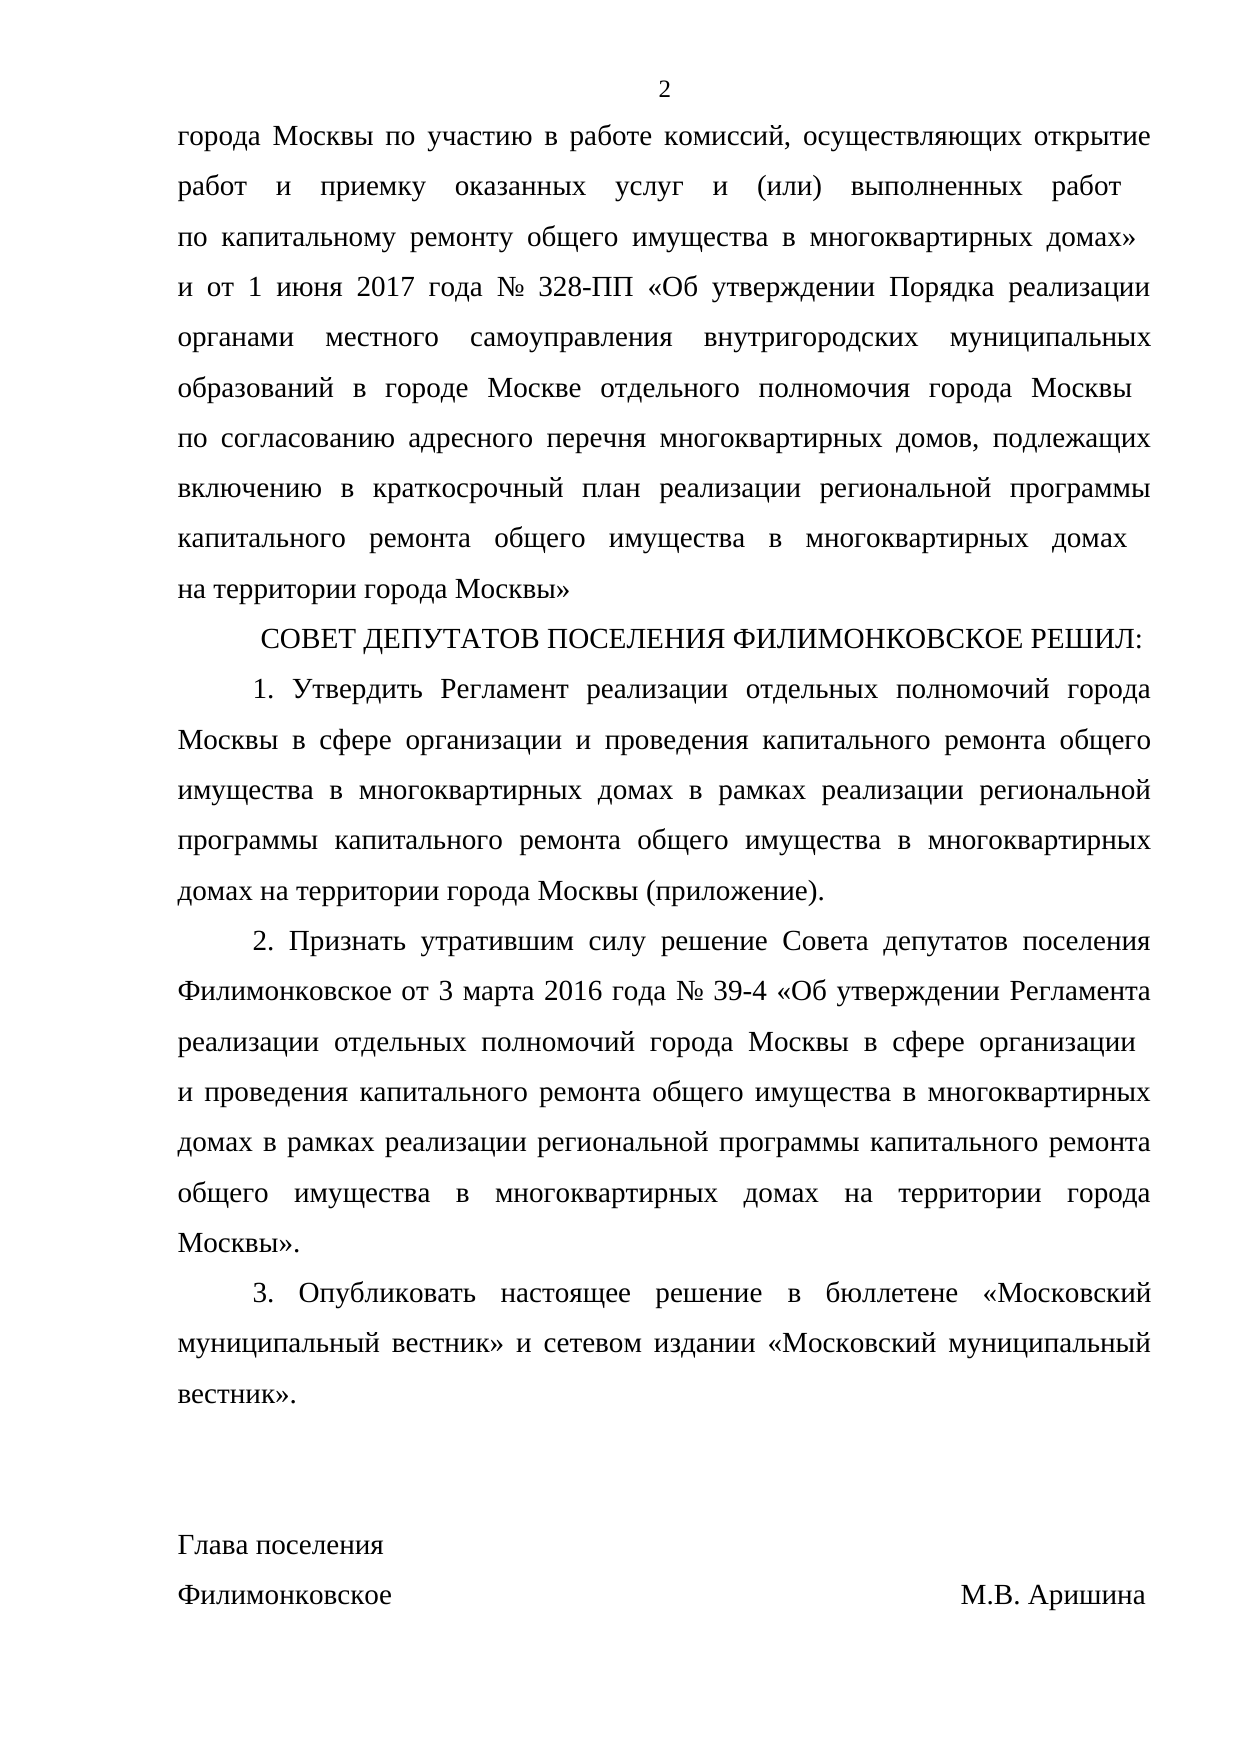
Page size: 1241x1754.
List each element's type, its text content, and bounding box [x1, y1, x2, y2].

text СОВЕТ ДЕПУТАТОВ ПОСЕЛЕНИЯ ФИЛИМОНКОВСКОЕ РЕШИЛ: [177, 621, 1152, 655]
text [177, 118, 1152, 604]
text Глава поселения [177, 1527, 1152, 1560]
text 3. Опубликовать настоящее решение в бюллетене «Московский муниципальный вестник» и сетевом издании «Московский муниципальный вестник». [177, 1275, 1152, 1409]
text 1. Утвердить Регламент реализации отдельных полномочий города Москвы в сфере организации и проведения капитального ремонта общего имущества в многоквартирных домах в рамках реализации региональной программы капитального ремонта общего имущества в многоквартирных домах на территории города Москвы (приложение). [177, 672, 1152, 906]
text 2. Признать утратившим силу решение Совета депутатов поселения Филимонковское от 3 марта 2016 года № 39-4 «Об утверждении Регламента реализации отдельных полномочий города Москвы в сфере организации и проведения капитального ремонта общего имущества в многоквартирных домах в рамках реализации региональной программы капитального ремонта общего имущества в многоквартирных домах на территории города Москвы». [177, 923, 1152, 1258]
text Филимонковское М.В. Аришина [177, 1577, 1152, 1611]
